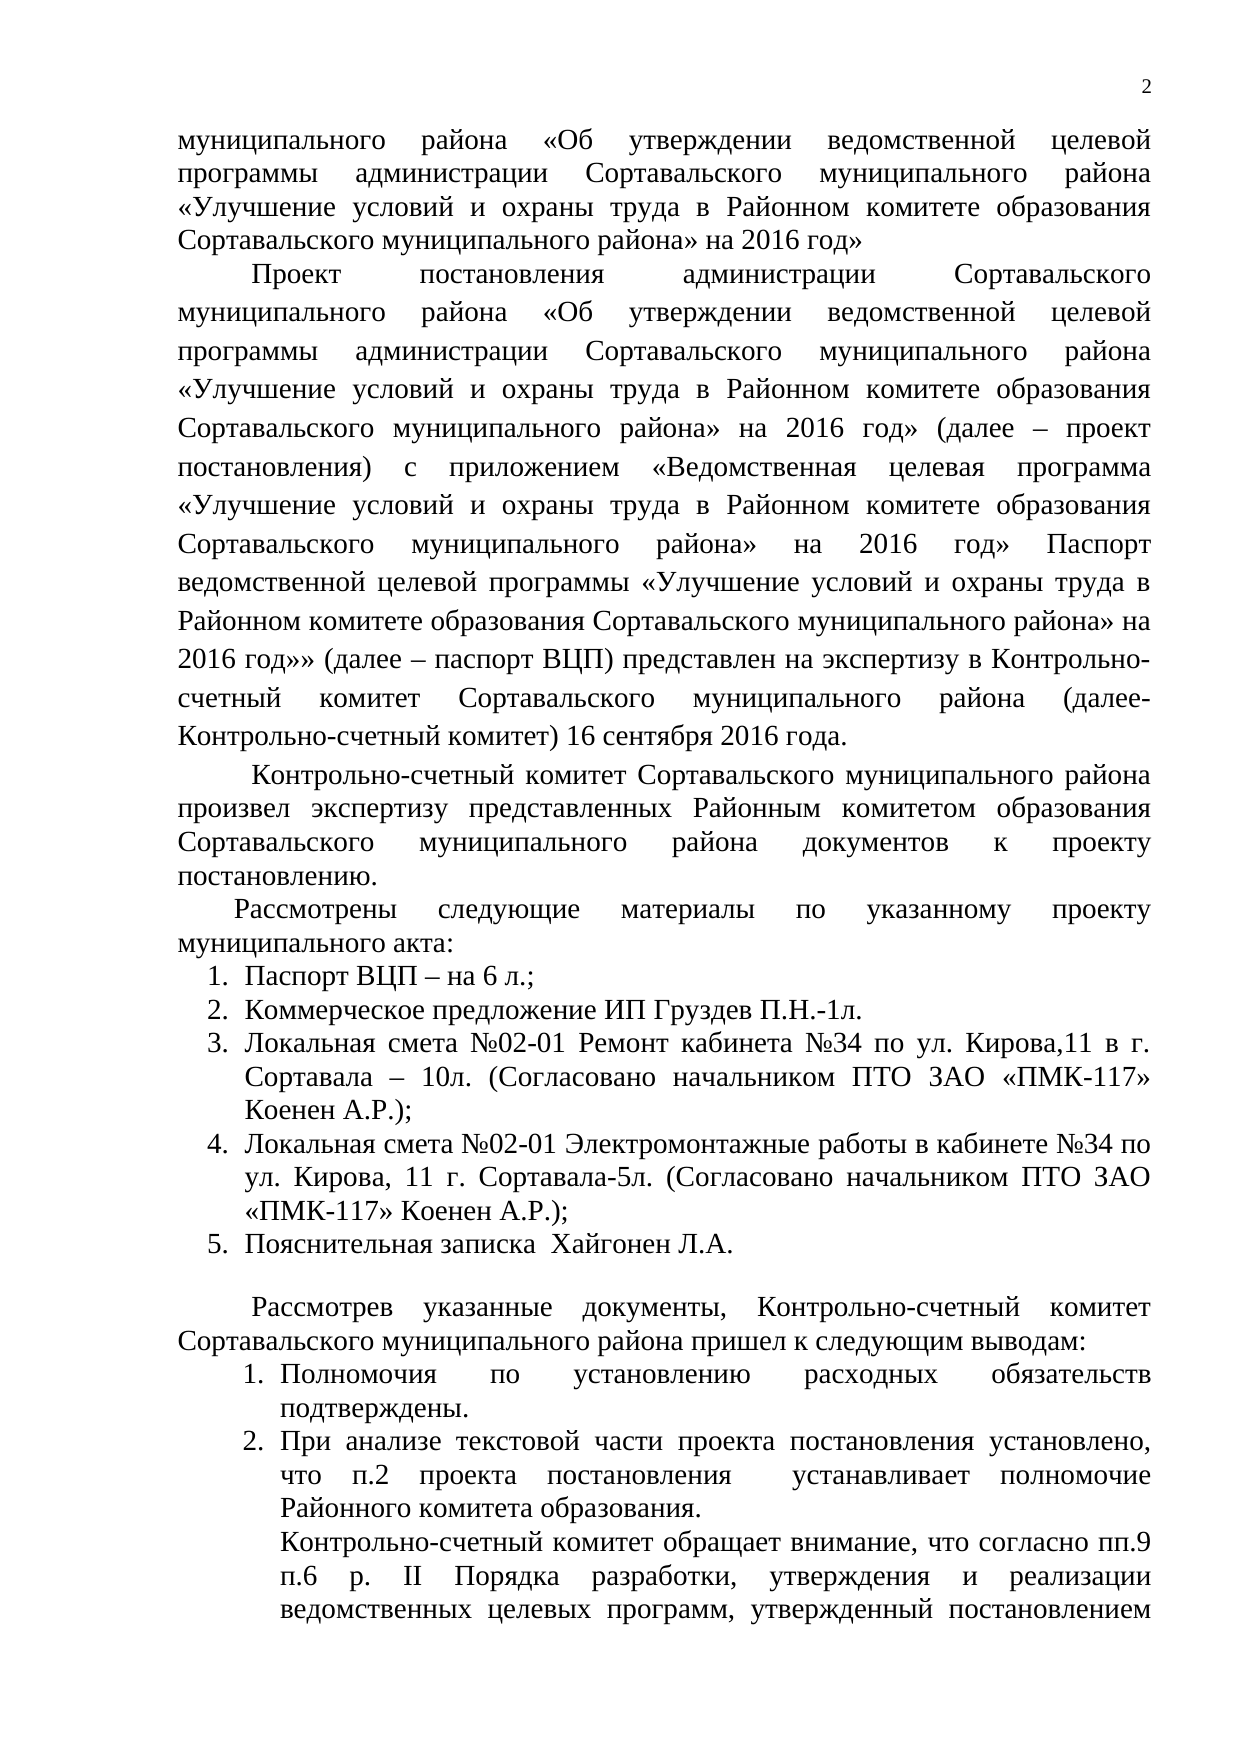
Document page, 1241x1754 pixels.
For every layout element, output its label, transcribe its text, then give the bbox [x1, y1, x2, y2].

text Рассмотрев указанные документы, Контрольно-счетный комитет Сортавальского муниципального района пришел к следующим выводам: [177, 1289, 1152, 1356]
list Коммерческое предложение ИП Груздев П.Н.-1л. [207, 992, 1152, 1025]
list Проект постановления администрации Сортавальского муниципального района «Об утверждении ведомственной целевой программы администрации Сортавальского муниципального района «Улучшение условий и охраны труда в Районном комитете образования Сортавальского муниципального района» на 2016 год» (далее – проект постановления) с приложением «Ведомственная целевая программа «Улучшение условий и охраны труда в Районном комитете образования Сортавальского муниципального района» на 2016 год» Паспорт ведомственной целевой программы «Улучшение условий и охраны труда в Районном комитете образования Сортавальского муниципального района» на 2016 год»» (далее – паспорт ВЦП) представлен на экспертизу в Контрольно-счетный комитет Сортавальского муниципального района (далее- Контрольно-счетный комитет) 16 сентября 2016 года. [177, 256, 1152, 752]
text Рассмотрены следующие материалы по указанному проекту муниципального акта: [177, 891, 1152, 958]
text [177, 122, 1152, 256]
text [280, 1524, 1152, 1625]
list Локальная смета №02-01 Ремонт кабинета №34 по ул. Кирова,11 в г. Сортавала – 10л. (Согласовано начальником ПТО ЗАО «ПМК-117» Коенен А.Р.); [207, 1025, 1152, 1126]
list Полномочия по установлению расходных обязательств подтверждены. [242, 1356, 1152, 1423]
list Локальная смета №02-01 Электромонтажные работы в кабинете №34 по ул. Кирова, 11 г. Сортавала-5л. (Согласовано начальником ПТО ЗАО «ПМК-117» Коенен А.Р.); [207, 1126, 1152, 1227]
list Паспорт ВЦП – на 6 л.; [207, 958, 1152, 992]
title Контрольно-счетный комитет Сортавальского муниципального района произвел экспертизу представленных Районным комитетом образования Сортавальского муниципального района документов к проекту постановлению. [177, 757, 1152, 891]
list При анализе текстовой части проекта постановления установлено, что п.2 проекта постановления устанавливает полномочие Районного комитета образования. [242, 1423, 1152, 1524]
list Пояснительная записка Хайгонен Л.А. [207, 1227, 1152, 1260]
